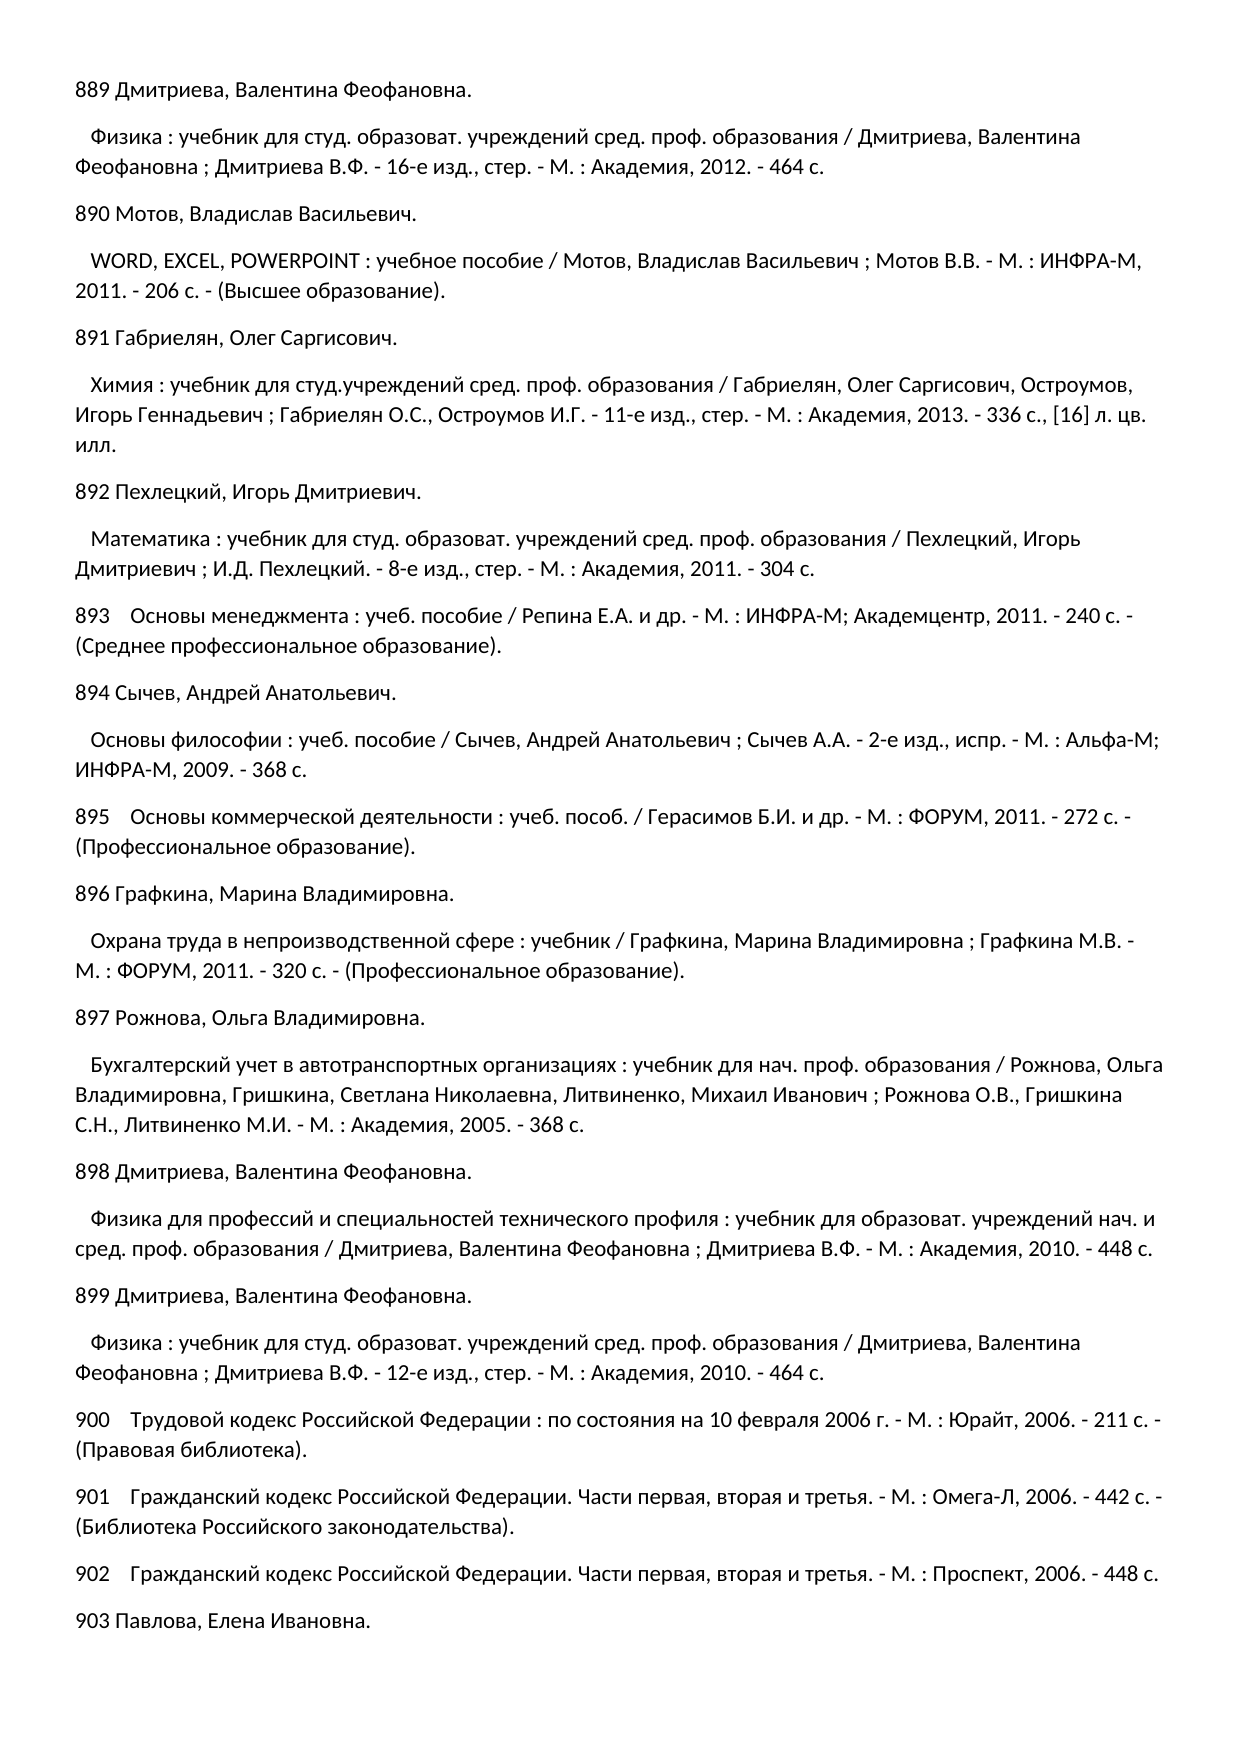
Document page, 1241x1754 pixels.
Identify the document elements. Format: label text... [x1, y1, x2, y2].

text Химия : учебник для студ.учреждений сред. проф. образования / Габриелян, Олег Саргисович, Остроумов, Игорь Геннадьевич ; Габриелян О.С., Остроумов И.Г. - 11-е изд., стер. - М. : Академия, 2013. - 336 с., [16] л. цв. илл. [75, 370, 1165, 458]
text 892 Пехлецкий, Игорь Дмитриевич. [75, 477, 1165, 505]
text 896 Графкина, Марина Владимировна. [75, 879, 1165, 907]
text 895 Основы коммерческой деятельности : учеб. пособ. / Герасимов Б.И. и др. - М. : ФОРУМ, 2011. - 272 с. - (Профессиональное образование). [75, 802, 1165, 860]
text 889 Дмитриева, Валентина Феофановна. [75, 75, 1165, 103]
text 897 Рожнова, Ольга Владимировна. [75, 1003, 1165, 1031]
text 903 Павлова, Елена Ивановна. [75, 1606, 1165, 1634]
text 898 Дмитриева, Валентина Феофановна. [75, 1157, 1165, 1185]
text 893 Основы менеджмента : учеб. пособие / Репина Е.А. и др. - М. : ИНФРА-М; Академцентр, 2011. - 240 с. - (Среднее профессиональное образование). [75, 601, 1165, 659]
text Математика : учебник для студ. образоват. учреждений сред. проф. образования / Пехлецкий, Игорь Дмитриевич ; И.Д. Пехлецкий. - 8-е изд., стер. - М. : Академия, 2011. - 304 с. [75, 524, 1165, 582]
text Основы философии : учеб. пособие / Сычев, Андрей Анатольевич ; Сычев А.А. - 2-е изд., испр. - М. : Альфа-М; ИНФРА-М, 2009. - 368 с. [75, 725, 1165, 783]
text 901 Гражданский кодекс Российской Федерации. Части первая, вторая и третья. - М. : Омега-Л, 2006. - 442 с. - (Библиотека Российского законодательства). [75, 1482, 1165, 1541]
text Физика : учебник для студ. образоват. учреждений сред. проф. образования / Дмитриева, Валентина Феофановна ; Дмитриева В.Ф. - 12-е изд., стер. - М. : Академия, 2010. - 464 с. [75, 1328, 1165, 1386]
text 891 Габриелян, Олег Саргисович. [75, 323, 1165, 351]
text 902 Гражданский кодекс Российской Федерации. Части первая, вторая и третья. - М. : Проспект, 2006. - 448 с. [75, 1559, 1165, 1587]
text 899 Дмитриева, Валентина Феофановна. [75, 1281, 1165, 1309]
text WORD, EXCEL, POWERPOINT : учебное пособие / Мотов, Владислав Васильевич ; Мотов В.В. - М. : ИНФРА-М, 2011. - 206 с. - (Высшее образование). [75, 246, 1165, 304]
text Бухгалтерский учет в автотранспортных организациях : учебник для нач. проф. образования / Рожнова, Ольга Владимировна, Гришкина, Светлана Николаевна, Литвиненко, Михаил Иванович ; Рожнова О.В., Гришкина С.Н., Литвиненко М.И. - М. : Академия, 2005. - 368 с. [75, 1050, 1165, 1138]
text Охрана труда в непроизводственной сфере : учебник / Графкина, Марина Владимировна ; Графкина М.В. - М. : ФОРУМ, 2011. - 320 с. - (Профессиональное образование). [75, 926, 1165, 984]
text 894 Сычев, Андрей Анатольевич. [75, 678, 1165, 706]
text 900 Трудовой кодекс Российской Федерации : по состояния на 10 февраля 2006 г. - М. : Юрайт, 2006. - 211 с. - (Правовая библиотека). [75, 1405, 1165, 1463]
text Физика для профессий и специальностей технического профиля : учебник для образоват. учреждений нач. и сред. проф. образования / Дмитриева, Валентина Феофановна ; Дмитриева В.Ф. - М. : Академия, 2010. - 448 с. [75, 1204, 1165, 1262]
text Физика : учебник для студ. образоват. учреждений сред. проф. образования / Дмитриева, Валентина Феофановна ; Дмитриева В.Ф. - 16-е изд., стер. - М. : Академия, 2012. - 464 с. [75, 122, 1165, 180]
text 890 Мотов, Владислав Васильевич. [75, 199, 1165, 227]
